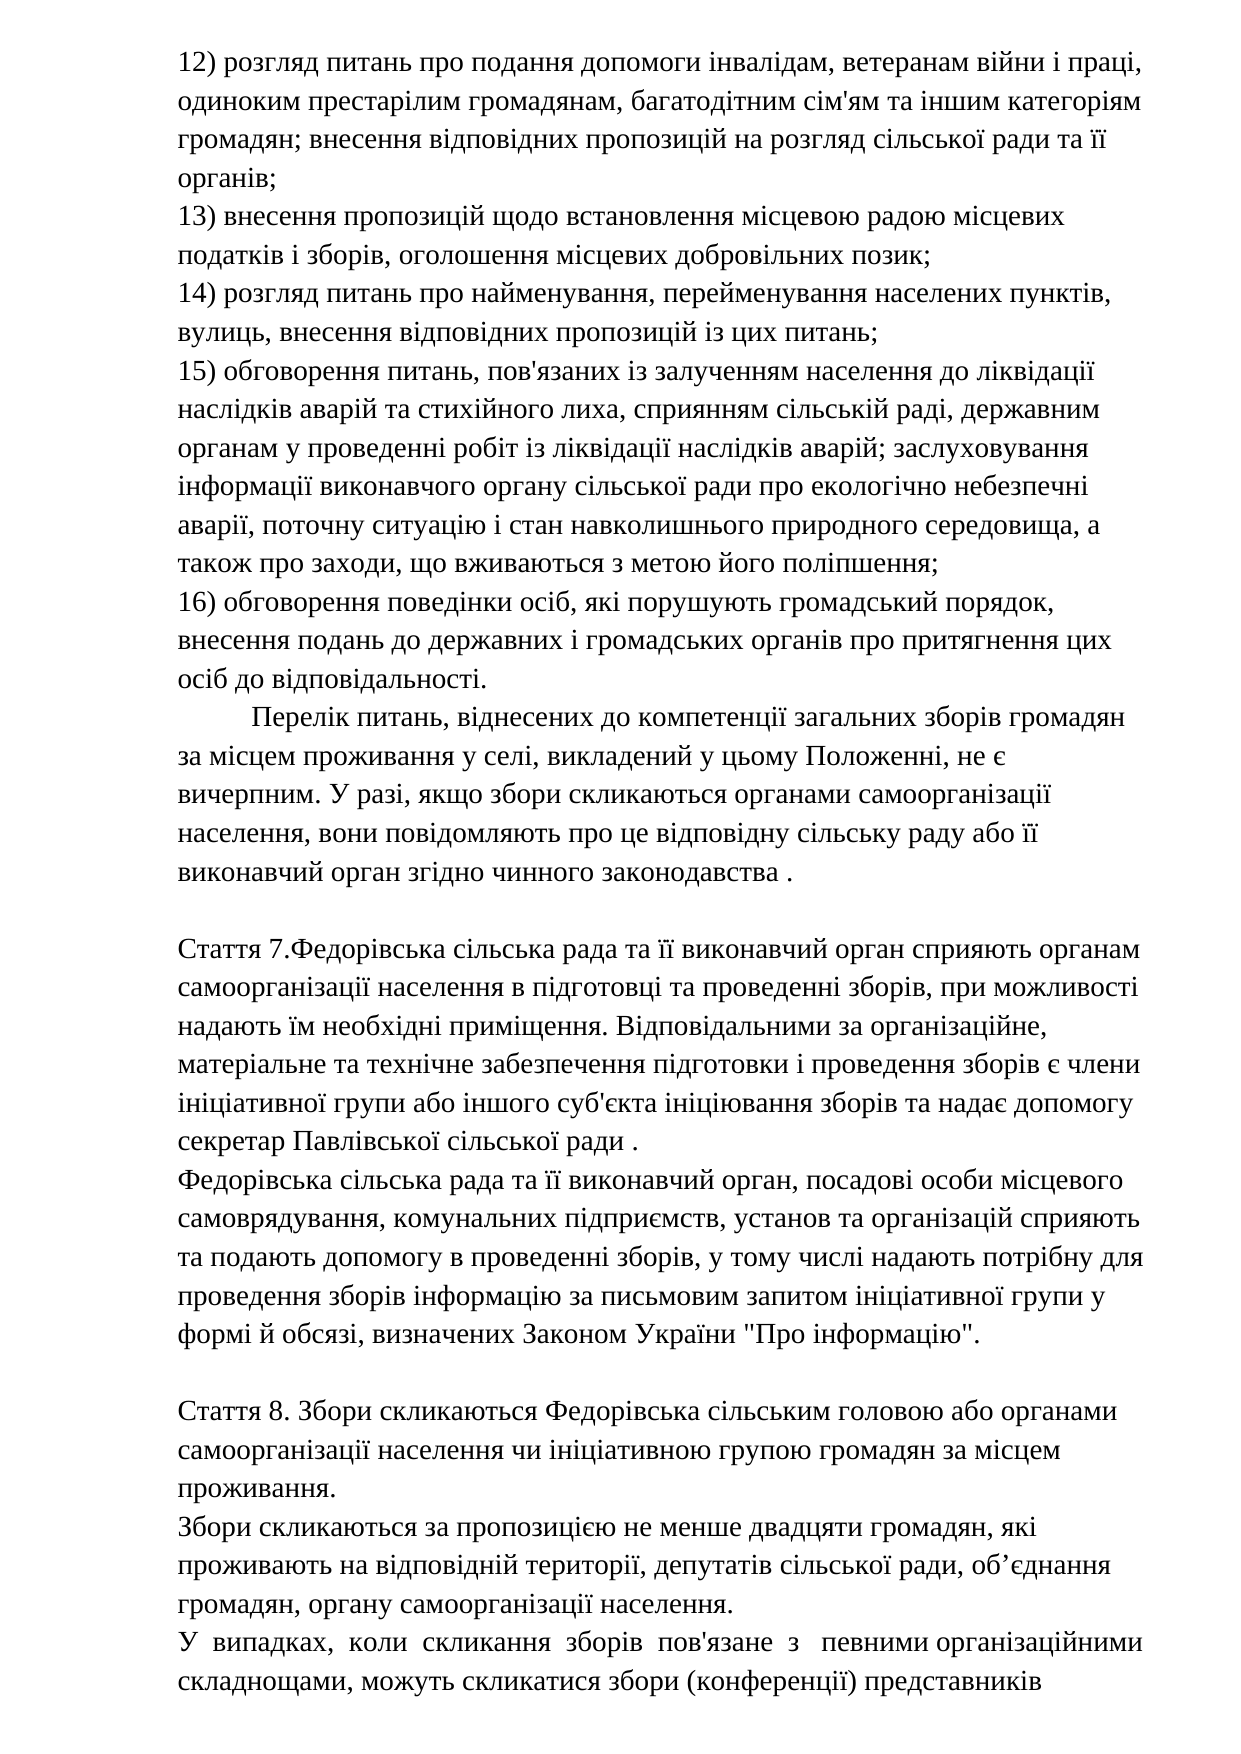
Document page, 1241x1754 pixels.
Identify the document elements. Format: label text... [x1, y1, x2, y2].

text 15) обговорення питань, пов'язаних із залученням населення до ліквідації наслідків аварій та стихійного лиха, сприянням сільській раді, державним органам у проведенні робіт із ліквідації наслідків аварій; заслуховування інформації виконавчого органу сільської ради про екологічно небезпечні аварії, поточну ситуацію і стан навколишнього природного середовища, а також про заходи, що вживаються з метою його поліпшення; [177, 353, 1152, 579]
text Перелік питань, віднесених до компетенції загальних зборів громадян за місцем проживання у селі, викладений у цьому Положенні, не є вичерпним. У разі, якщо збори скликаються органами самоорганізації населення, вони повідомляють про це відповідну сільську раду або її виконавчий орган згідно чинного законодавства . [177, 699, 1152, 887]
text 12) розгляд питань про подання допомоги інвалідам, ветеранам війни і праці, одиноким престарілим громадянам, багатодітним сім'ям та іншим категоріям громадян; внесення відповідних пропозицій на розгляд сільської ради та її органів; [177, 44, 1152, 193]
text 13) внесення пропозицій щодо встановлення місцевою радою місцевих податків і зборів, оголошення місцевих добровільних позик; [177, 198, 1152, 271]
text Стаття 8. Збори скликаються Федорівська сільським головою або органами самоорганізації населення чи ініціативною групою громадян за місцем проживання. [177, 1393, 1152, 1504]
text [177, 1624, 1152, 1697]
text Стаття 7.Федорівська сільська рада та її виконавчий орган сприяють органам самоорганізації населення в підготовці та проведенні зборів, при можливості надають їм необхідні приміщення. Відповідальними за організаційне, матеріальне та технічне забезпечення підготовки і проведення зборів є члени ініціативної групи або іншого суб'єкта ініціювання зборів та надає допомогу секретар Павлівської сільської ради . [177, 931, 1152, 1157]
text 16) обговорення поведінки осіб, які порушують громадський порядок, внесення подань до державних і громадських органів про притягнення цих осіб до відповідальності. [177, 584, 1152, 694]
text Федорівська сільська рада та її виконавчий орган, посадові особи місцевого самоврядування, комунальних підприємств, установ та організацій сприяють та подають допомогу в проведенні зборів, у тому числі надають потрібну для проведення зборів інформацію за письмовим запитом ініціативної групи у формі й обсязі, визначених Законом України "Про інформацію". [177, 1162, 1152, 1350]
text Збори скликаються за пропозицією не менше двадцяти громадян, які проживають на відповідній території, депутатів сільської ради, об’єднання громадян, органу самоорганізації населення. [177, 1509, 1152, 1619]
text 14) розгляд питань про найменування, перейменування населених пунктів, вулиць, внесення відповідних пропозицій із цих питань; [177, 276, 1152, 348]
